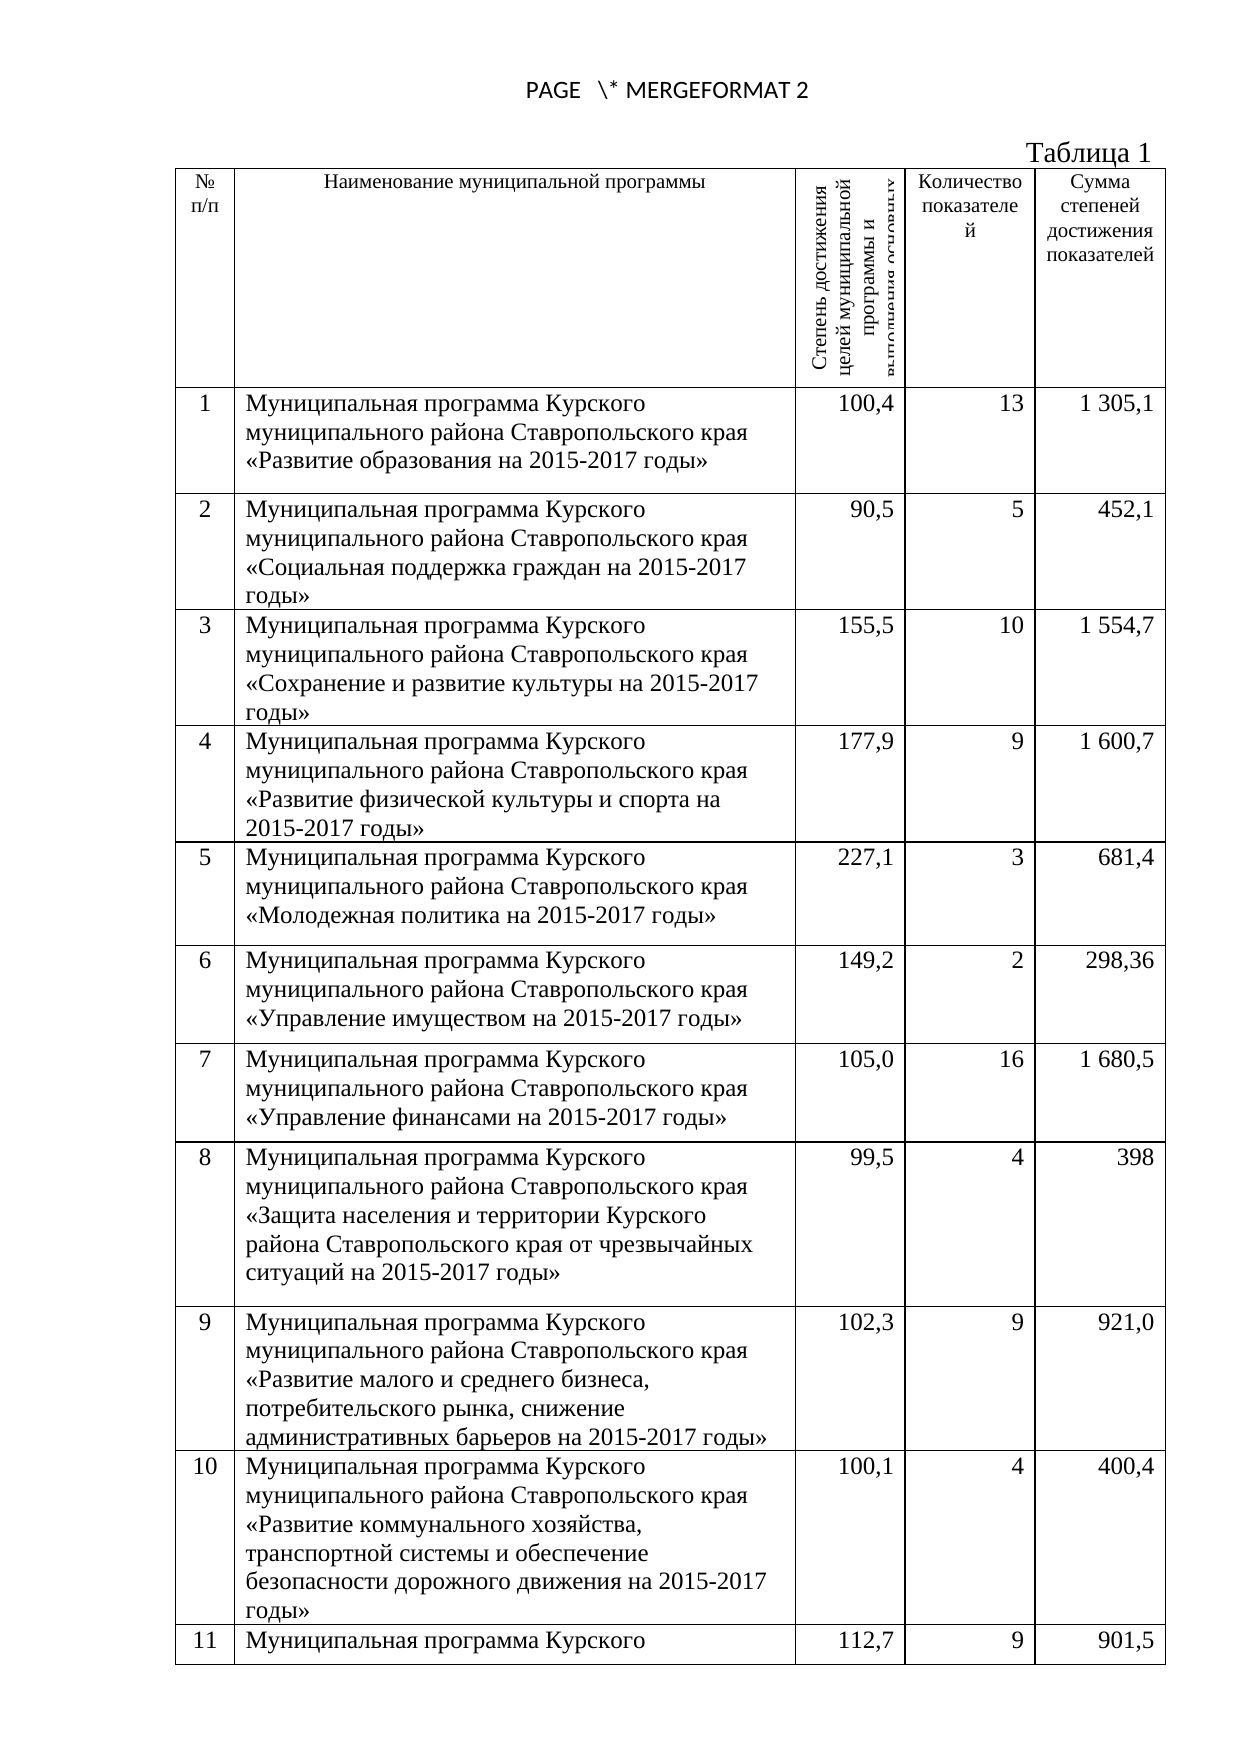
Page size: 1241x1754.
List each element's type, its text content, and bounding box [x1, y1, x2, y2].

table_cell 9 [176, 1307, 234, 1450]
table_cell Муниципальная программа Курского муниципального района Ставропольского края «Социальная поддержка граждан на 2015-2017 годы» [235, 494, 795, 609]
table_cell 155,5 [796, 610, 904, 725]
table_cell 2 [906, 946, 1034, 1043]
table_cell 5 [906, 494, 1034, 609]
table_cell Муниципальная программа Курского муниципального района Ставропольского края «Развитие коммунального хозяйства, транспортной системы и обеспечение безопасности дорожного движения на 2015-2017 годы» [235, 1451, 795, 1624]
table_cell 1 [176, 388, 234, 493]
table_cell 227,1 [796, 843, 904, 944]
table_header Количество показателей [906, 169, 1034, 387]
table_cell 177,9 [796, 726, 904, 841]
table_cell 16 [906, 1044, 1034, 1141]
table_cell Муниципальная программа Курского муниципального района Ставропольского края «Развитие малого и среднего бизнеса, потребительского рынка, снижение административных барьеров на 2015-2017 годы» [235, 1307, 795, 1450]
table_cell 398 [1036, 1143, 1165, 1306]
table_cell 3 [176, 610, 234, 725]
table_cell Муниципальная программа Курского муниципального района Ставропольского края «Сохранение и развитие культуры на 2015-2017 годы» [235, 610, 795, 725]
table_cell 10 [176, 1451, 234, 1624]
table_cell 4 [906, 1143, 1034, 1306]
table_cell 100,4 [796, 388, 904, 493]
table_cell 1 554,7 [1036, 610, 1165, 725]
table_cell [235, 1625, 795, 1664]
table_cell 11 [176, 1625, 234, 1664]
table_cell 149,2 [796, 946, 904, 1043]
table_cell 681,4 [1036, 843, 1165, 944]
table_cell 3 [906, 843, 1034, 944]
table_cell 4 [176, 726, 234, 841]
table_cell 112,7 [796, 1625, 904, 1664]
table_cell 901,5 [1036, 1625, 1165, 1664]
table_cell 105,0 [796, 1044, 904, 1141]
table_cell 8 [176, 1143, 234, 1306]
table_cell 400,4 [1036, 1451, 1165, 1624]
table_cell 90,5 [796, 494, 904, 609]
table_cell 2 [176, 494, 234, 609]
table_cell 99,5 [796, 1143, 904, 1306]
table_cell 10 [906, 610, 1034, 725]
table_header Наименование муниципальной программы [235, 169, 795, 387]
table_cell 298,36 [1036, 946, 1165, 1043]
table_cell Муниципальная программа Курского муниципального района Ставропольского края «Развитие физической культуры и спорта на 2015-2017 годы» [235, 726, 795, 841]
table_cell Муниципальная программа Курского муниципального района Ставропольского края «Развитие образования на 2015-2017 годы» [235, 388, 795, 493]
table_cell Муниципальная программа Курского муниципального района Ставропольского края «Защита населения и территории Курского района Ставропольского края от чрезвычайных ситуаций на 2015-2017 годы» [235, 1143, 795, 1306]
table_cell 1 305,1 [1036, 388, 1165, 493]
table_header Сумма степеней достижения показателей [1036, 169, 1165, 387]
table_cell 1 600,7 [1036, 726, 1165, 841]
table_cell Муниципальная программа Курского муниципального района Ставропольского края «Управление финансами на 2015-2017 годы» [235, 1044, 795, 1141]
table_cell 13 [906, 388, 1034, 493]
table_header Степень достижения целей муниципальной программы и выполнения основных мероприятий [796, 169, 904, 387]
table_cell 4 [906, 1451, 1034, 1624]
table_header № п/п [176, 169, 234, 387]
table_cell 102,3 [796, 1307, 904, 1450]
table_cell 9 [906, 1307, 1034, 1450]
table_cell 5 [176, 843, 234, 944]
table_cell 921,0 [1036, 1307, 1165, 1450]
table_cell Муниципальная программа Курского муниципального района Ставропольского края «Молодежная политика на 2015-2017 годы» [235, 843, 795, 944]
table_cell 1 680,5 [1036, 1044, 1165, 1141]
table_cell 7 [176, 1044, 234, 1141]
text Таблица 1 [177, 135, 1152, 168]
table_cell 9 [906, 726, 1034, 841]
table_cell 100,1 [796, 1451, 904, 1624]
table_cell Муниципальная программа Курского муниципального района Ставропольского края «Управление имуществом на 2015-2017 годы» [235, 946, 795, 1043]
table_cell 452,1 [1036, 494, 1165, 609]
table_cell 6 [176, 946, 234, 1043]
table_cell 9 [906, 1625, 1034, 1664]
